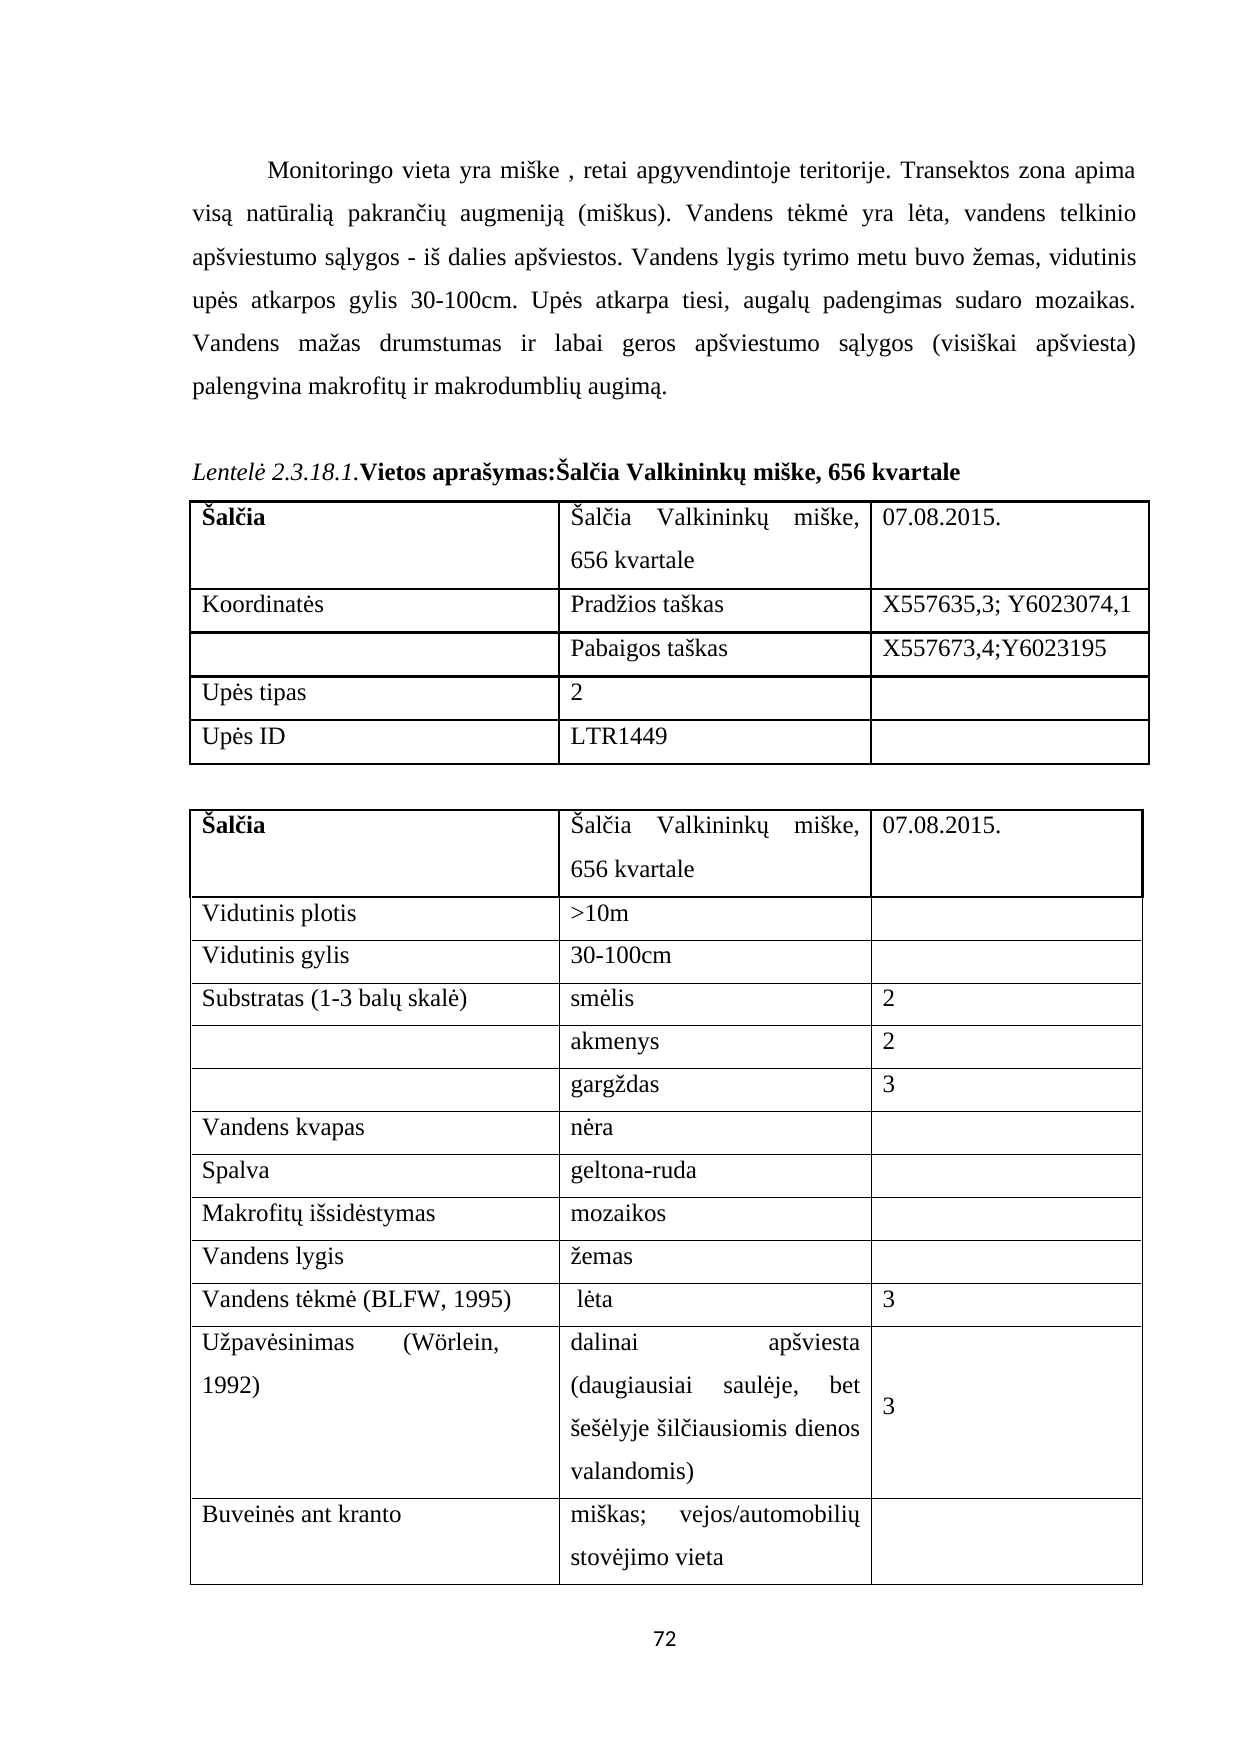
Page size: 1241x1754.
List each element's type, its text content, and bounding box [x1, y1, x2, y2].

text Monitoringo vieta yra miške , retai apgyvendintoje teritorije. Transektos zona apima visą natūralią pakrančių augmeniją (miškus). Vandens tėkmė yra lėta, vandens telkinio apšviestumo sąlygos - iš dalies apšviestos. Vandens lygis tyrimo metu buvo žemas, vidutinis upės atkarpos gylis 30-100cm. Upės atkarpa tiesi, augalų padengimas sudaro mozaikas. Vandens mažas drumstumas ir labai geros apšviestumo sąlygos (visiškai apšviesta) palengvina makrofitų ir makrodumblių augimą. [192, 155, 1137, 400]
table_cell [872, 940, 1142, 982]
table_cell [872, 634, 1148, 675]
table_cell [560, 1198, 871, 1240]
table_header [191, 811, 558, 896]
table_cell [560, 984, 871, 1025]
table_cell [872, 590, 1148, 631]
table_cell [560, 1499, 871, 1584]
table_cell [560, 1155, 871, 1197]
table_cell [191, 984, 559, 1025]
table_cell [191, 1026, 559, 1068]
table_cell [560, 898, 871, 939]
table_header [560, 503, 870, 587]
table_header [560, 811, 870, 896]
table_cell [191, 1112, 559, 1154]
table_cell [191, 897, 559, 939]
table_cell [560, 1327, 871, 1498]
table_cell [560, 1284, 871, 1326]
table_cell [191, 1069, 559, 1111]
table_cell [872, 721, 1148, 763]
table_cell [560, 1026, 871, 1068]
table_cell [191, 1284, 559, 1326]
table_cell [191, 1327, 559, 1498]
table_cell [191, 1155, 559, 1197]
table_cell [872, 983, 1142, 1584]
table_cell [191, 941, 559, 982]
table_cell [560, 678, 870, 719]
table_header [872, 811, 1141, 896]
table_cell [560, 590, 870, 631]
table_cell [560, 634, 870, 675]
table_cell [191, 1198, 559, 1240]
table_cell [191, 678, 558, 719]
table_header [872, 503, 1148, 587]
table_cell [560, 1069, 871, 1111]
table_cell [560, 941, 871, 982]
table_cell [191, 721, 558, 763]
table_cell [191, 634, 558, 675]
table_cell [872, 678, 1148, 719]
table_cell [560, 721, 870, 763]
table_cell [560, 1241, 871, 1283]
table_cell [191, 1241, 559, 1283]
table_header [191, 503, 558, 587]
text Lentelė 2.3.18.1.Vietos aprašymas:Šalčia Valkininkų miške, 656 kvartale [192, 457, 1137, 486]
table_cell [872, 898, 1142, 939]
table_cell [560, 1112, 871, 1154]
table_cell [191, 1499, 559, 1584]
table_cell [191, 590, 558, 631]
